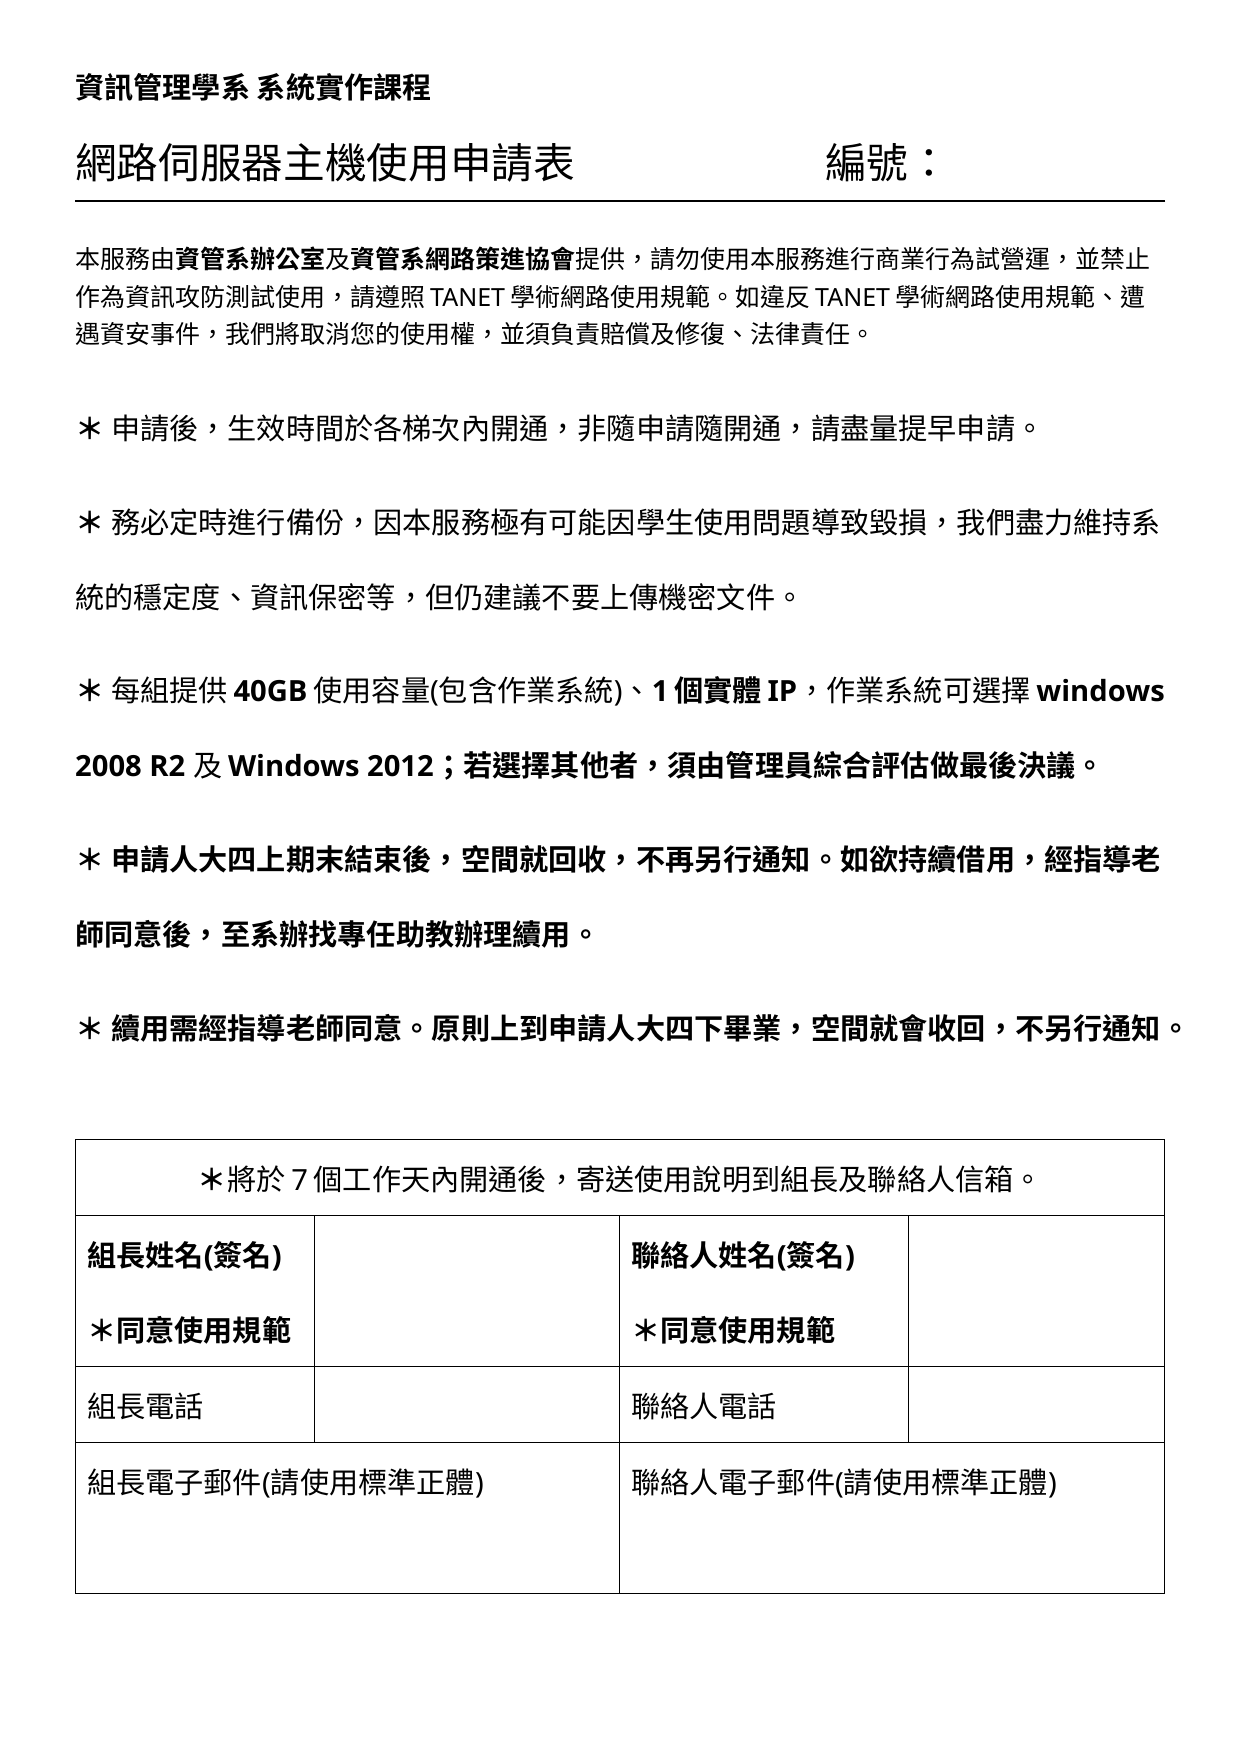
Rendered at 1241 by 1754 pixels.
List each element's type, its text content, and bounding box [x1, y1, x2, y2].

table_cell [315, 1216, 619, 1366]
table_cell [909, 1367, 1164, 1442]
text ＊ 每組提供40GB使用容量(包含作業系統)、1個實體IP，作業系統可選擇windows 2008 R2 及Windows 2012；若選擇其他者，須由管理員綜合評估做最後決議。 [75, 652, 1165, 802]
table_cell [909, 1216, 1164, 1366]
table_cell [315, 1367, 619, 1442]
text 資訊管理學系 系統實作課程 [75, 48, 1165, 123]
text ＊ 續用需經指導老師同意。原則上到申請人大四下畢業，空間就會收回，不另行通知。 [75, 989, 1165, 1064]
table_header ＊將於7個工作天內開通後，寄送使用說明到組長及聯絡人信箱。 [76, 1140, 1164, 1215]
table_cell 聯絡人電話 [620, 1367, 908, 1442]
table_cell 聯絡人姓名(簽名) ＊同意使用規範 [620, 1216, 908, 1366]
text 網路伺服器主機使用申請表 編號： [75, 123, 1165, 200]
table_cell 組長姓名(簽名) ＊同意使用規範 [76, 1216, 314, 1366]
text 本服務由資管系辦公室及資管系網路策進協會提供，請勿使用本服務進行商業行為試營運，並禁止作為資訊攻防測試使用，請遵照TANET學術網路使用規範。如違反TANET學術網路使用規範、遭遇資安事件，我們將取消您的使用權，並須負責賠償及修復、法律責任。 [75, 239, 1165, 352]
table_cell 聯絡人電子郵件(請使用標準正體) [620, 1443, 1164, 1593]
text ＊ 申請後，生效時間於各梯次內開通，非隨申請隨開通，請盡量提早申請。 [75, 389, 1165, 464]
text ＊ 申請人大四上期末結束後，空間就回收，不再另行通知。如欲持續借用，經指導老師同意後，至系辦找專任助教辦理續用。 [75, 820, 1165, 970]
table_cell 組長電子郵件(請使用標準正體) [76, 1443, 619, 1593]
text ＊ 務必定時進行備份，因本服務極有可能因學生使用問題導致毀損，我們盡力維持系統的穩定度、資訊保密等，但仍建議不要上傳機密文件。 [75, 483, 1165, 633]
table_cell 組長電話 [76, 1367, 314, 1442]
